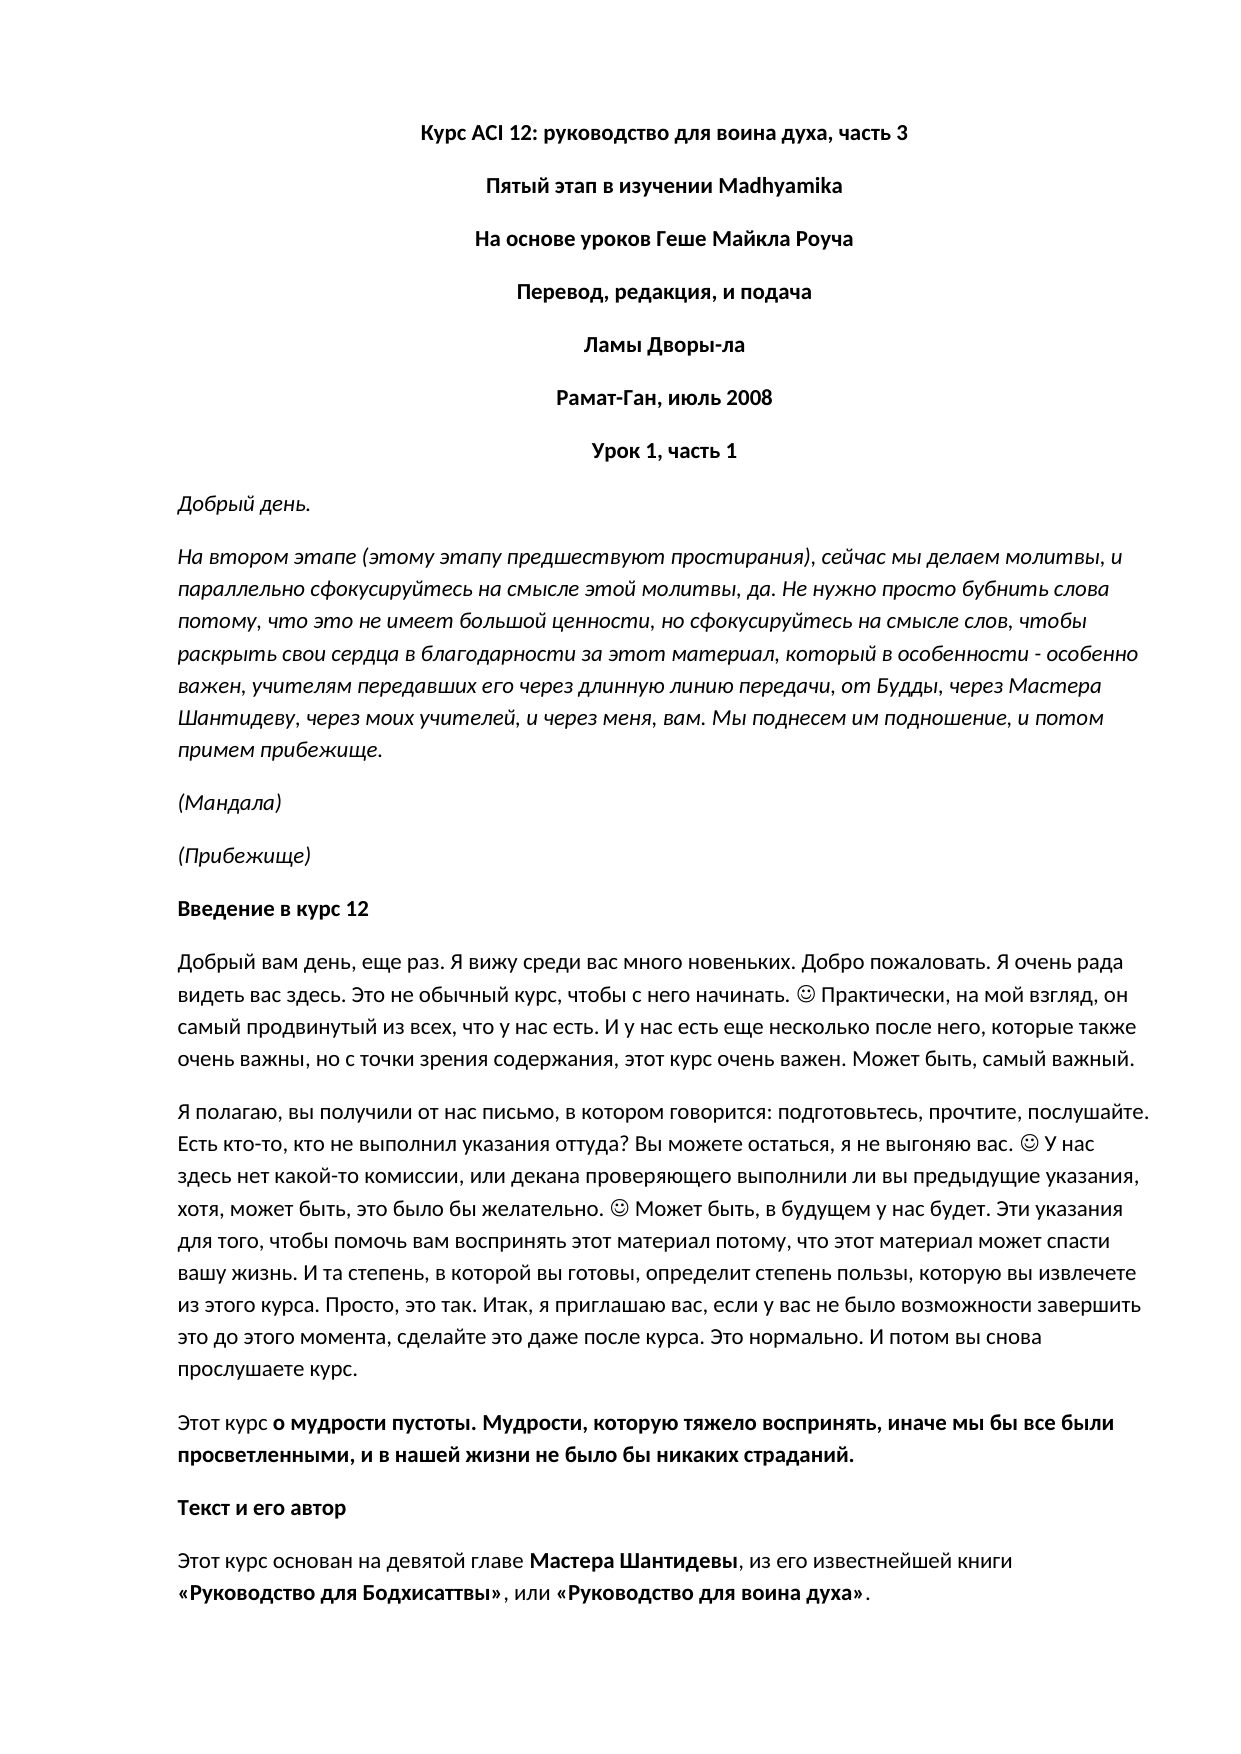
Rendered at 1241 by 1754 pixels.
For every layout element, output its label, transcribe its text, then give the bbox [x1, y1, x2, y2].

text На втором этапе (этому этапу предшествуют простирания), сейчас мы делаем молитвы, и параллельно сфокусируйтесь на смысле этой молитвы, да. Не нужно просто бубнить слова потому, что это не имеет большой ценности, но сфокусируйтесь на смысле слов, чтобы раскрыть свои сердца в благодарности за этот материал, который в особенности - особенно важен, учителям передавших его через длинную линию передачи, от Будды, через Мастера Шантидеву, через моих учителей, и через меня, вам. Мы поднесем им подношение, и потом примем прибежище. [177, 542, 1152, 763]
text Перевод, редакция, и подача [177, 277, 1152, 305]
text (Прибежище) [177, 841, 1152, 869]
text Пятый этап в изучении Madhyamika [177, 171, 1152, 199]
text Этот курс основан на девятой главе Мастера Шантидевы, из его известнейшей книги «Руководство для Бодхисаттвы», или «Руководство для воина духа». [177, 1546, 1152, 1606]
text (Мандала) [177, 788, 1152, 816]
text Я полагаю, вы получили от нас письмо, в котором говорится: подготовьтесь, прочтите, послушайте. Есть кто-то, кто не выполнил указания оттуда? Вы можете остаться, я не выгоняю вас. У нас здесь нет какой-то комиссии, или декана проверяющего выполнили ли вы предыдущие указания, хотя, может быть, это было бы желательно. Может быть, в будущем у нас будет. Эти указания для того, чтобы помочь вам воспринять этот материал потому, что этот материал может спасти вашу жизнь. И та степень, в которой вы готовы, определит степень пользы, которую вы извлечете из этого курса. Просто, это так. Итак, я приглашаю вас, если у вас не было возможности завершить это до этого момента, сделайте это даже после курса. Это нормально. И потом вы снова прослушаете курс. [177, 1097, 1152, 1383]
text Этот курс о мудрости пустоты. Мудрости, которую тяжело воспринять, иначе мы бы все были просветленными, и в нашей жизни не было бы никаких страданий. [177, 1408, 1152, 1468]
text Курс ACI 12: руководство для воина духа, часть 3 [177, 118, 1152, 146]
text На основе уроков Геше Майкла Роуча [177, 224, 1152, 252]
text Рамат-Ган, июль 2008 [177, 383, 1152, 411]
text Ламы Дворы-ла [177, 330, 1152, 358]
text Текст и его автор [177, 1493, 1152, 1521]
text Добрый вам день, еще раз. Я вижу среди вас много новеньких. Добро пожаловать. Я очень рада видеть вас здесь. Это не обычный курс, чтобы с него начинать. Практически, на мой взгляд, он самый продвинутый из всех, что у нас есть. И у нас есть еще несколько после него, которые также очень важны, но с точки зрения содержания, этот курс очень важен. Может быть, самый важный. [177, 947, 1152, 1072]
text Урок 1, часть 1 [177, 436, 1152, 464]
text Введение в курс 12 [177, 894, 1152, 922]
text Добрый день. [177, 489, 1152, 517]
